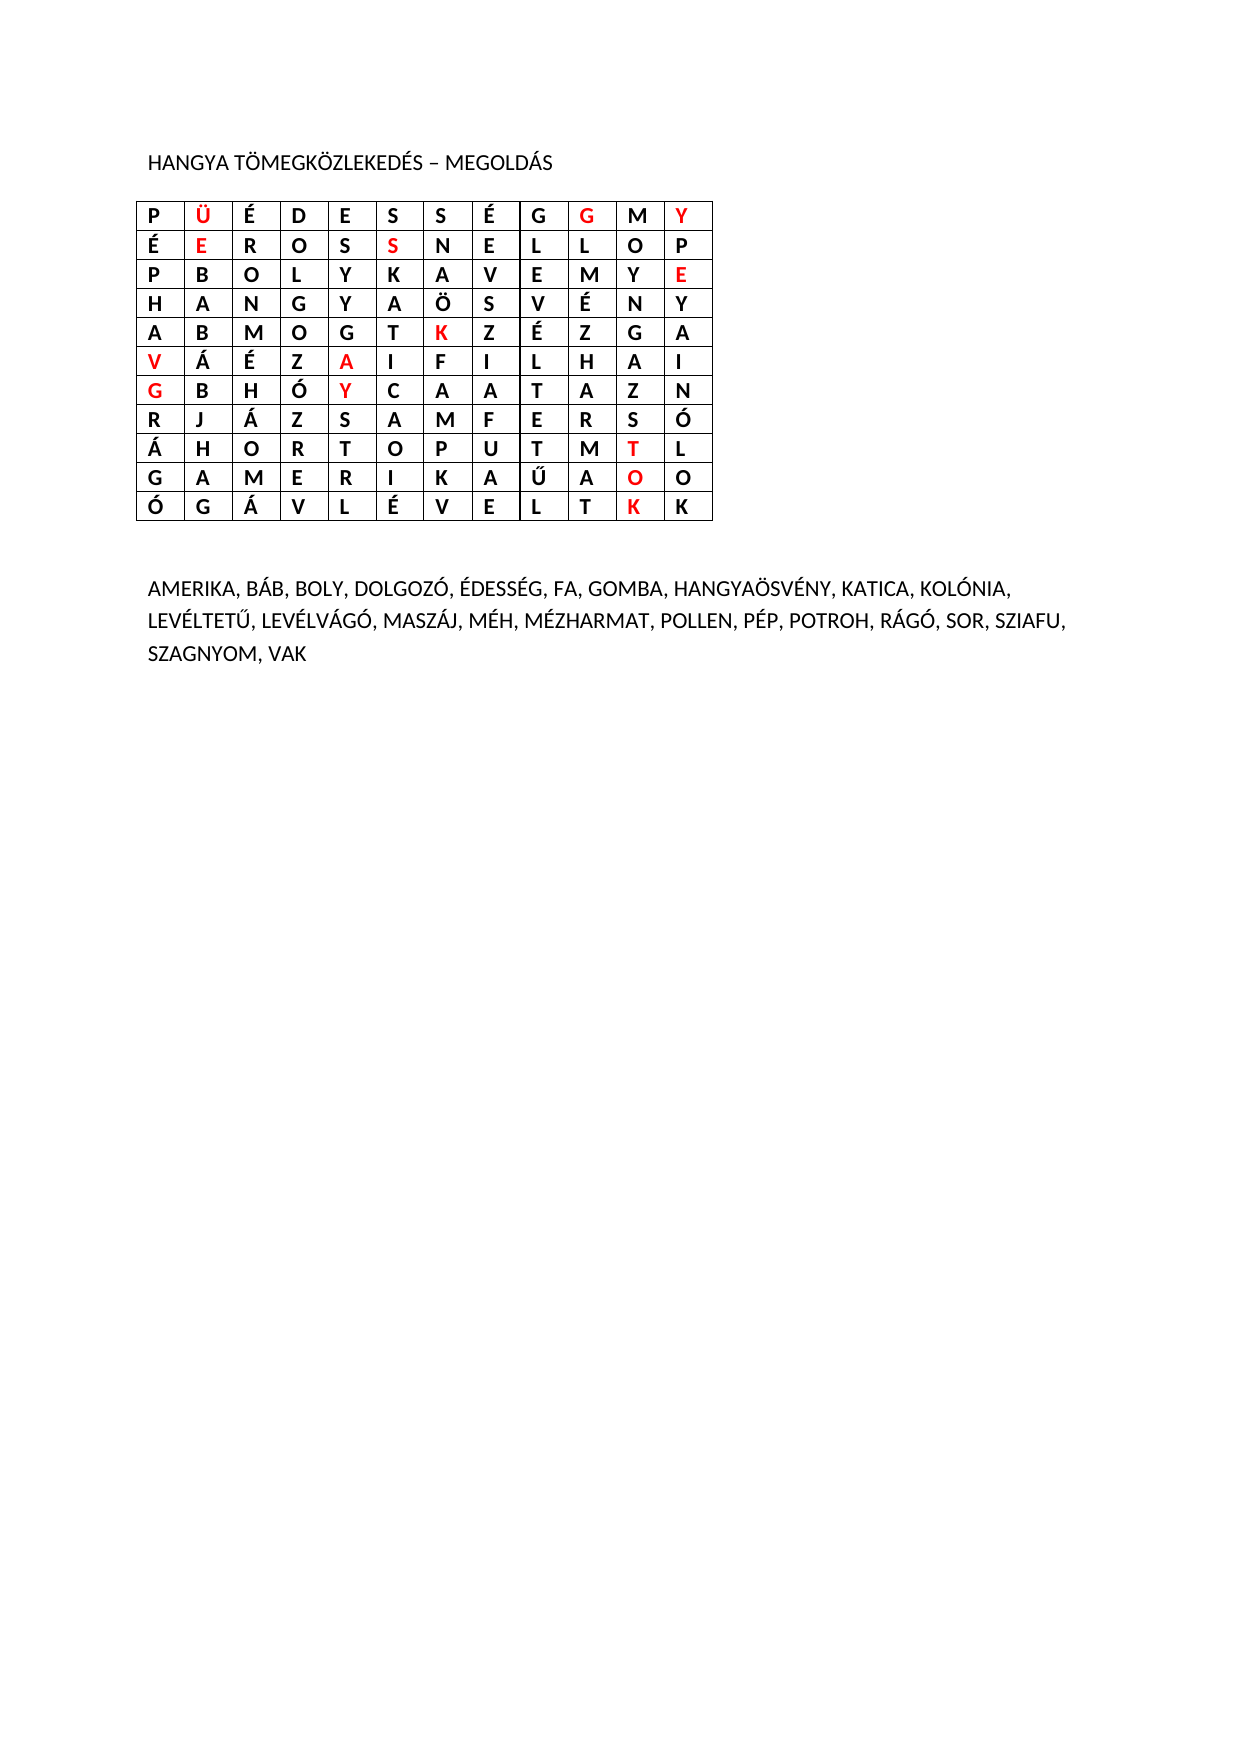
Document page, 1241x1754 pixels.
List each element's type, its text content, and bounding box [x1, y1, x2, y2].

table_cell R [281, 434, 328, 462]
table_cell I [473, 347, 519, 375]
table_cell H [233, 376, 280, 404]
table_cell K [617, 492, 664, 520]
table_header G [569, 202, 616, 230]
table_header É [233, 202, 280, 230]
table_cell C [377, 376, 423, 404]
table_cell R [137, 405, 184, 433]
table_cell A [424, 376, 472, 404]
table_cell E [521, 260, 568, 288]
table_cell Z [473, 318, 519, 346]
table_cell P [424, 434, 472, 462]
table_cell T [521, 376, 568, 404]
table_cell V [137, 347, 184, 375]
table_cell A [473, 376, 519, 404]
table_cell S [473, 289, 519, 317]
table_cell A [377, 289, 423, 317]
table_cell M [424, 405, 472, 433]
table_cell O [617, 463, 664, 491]
table_cell T [329, 434, 376, 462]
table_cell H [185, 434, 232, 462]
table_cell M [233, 318, 280, 346]
table_cell B [185, 376, 232, 404]
table_cell F [473, 405, 519, 433]
text HANGYA TÖMEGKÖZLEKEDÉS – MEGOLDÁS [148, 148, 1093, 176]
table_cell E [665, 260, 712, 288]
table_cell L [521, 231, 568, 259]
table_cell L [281, 260, 328, 288]
table_cell Ó [137, 492, 184, 520]
table_cell A [377, 405, 423, 433]
table_cell A [185, 289, 232, 317]
table_cell A [569, 376, 616, 404]
table_cell M [233, 463, 280, 491]
table_cell S [329, 405, 376, 433]
table_cell S [617, 405, 664, 433]
table_cell Z [281, 405, 328, 433]
table_cell Á [233, 492, 280, 520]
table_header E [329, 202, 376, 230]
table_cell Z [569, 318, 616, 346]
table_cell O [377, 434, 423, 462]
table_cell G [137, 463, 184, 491]
table_cell L [521, 492, 568, 520]
table_cell T [521, 434, 568, 462]
table_cell É [521, 318, 568, 346]
table_cell O [233, 434, 280, 462]
table_cell E [281, 463, 328, 491]
table_cell S [377, 231, 423, 259]
table_cell A [424, 260, 472, 288]
table_cell E [473, 492, 519, 520]
table_cell T [617, 434, 664, 462]
table_cell U [473, 434, 519, 462]
table_cell É [233, 347, 280, 375]
table_header Y [665, 202, 712, 230]
table_cell K [424, 318, 472, 346]
table_header Ü [185, 202, 232, 230]
table_cell E [473, 231, 519, 259]
table_cell R [569, 405, 616, 433]
table_header S [424, 202, 472, 230]
table_header G [521, 202, 568, 230]
table_cell N [617, 289, 664, 317]
text AMERIKA, BÁB, BOLY, DOLGOZÓ, ÉDESSÉG, FA, GOMBA, HANGYAÖSVÉNY, KATICA, KOLÓNIA, LEVÉLTETŰ, LEVÉLVÁGÓ, MASZÁJ, MÉH, MÉZHARMAT, POLLEN, PÉP, POTROH, RÁGÓ, SOR, SZIAFU, SZAGNYOM, VAK [148, 574, 1093, 667]
table_header P [137, 202, 184, 230]
table_cell N [233, 289, 280, 317]
table_cell G [329, 318, 376, 346]
table_cell V [281, 492, 328, 520]
table_cell N [665, 376, 712, 404]
table_cell I [377, 347, 423, 375]
table_cell A [137, 318, 184, 346]
table_cell L [521, 347, 568, 375]
table_cell I [377, 463, 423, 491]
table_cell A [329, 347, 376, 375]
table_cell K [665, 492, 712, 520]
table_cell Á [185, 347, 232, 375]
table_cell A [665, 318, 712, 346]
table_cell A [473, 463, 519, 491]
table_cell I [665, 347, 712, 375]
table_cell S [329, 231, 376, 259]
table_cell O [281, 231, 328, 259]
table_cell L [665, 434, 712, 462]
table_cell P [665, 231, 712, 259]
table_cell Á [233, 405, 280, 433]
table_cell G [137, 376, 184, 404]
table_cell E [521, 405, 568, 433]
table_cell O [233, 260, 280, 288]
table_cell T [377, 318, 423, 346]
table_cell Á [137, 434, 184, 462]
table_cell Z [281, 347, 328, 375]
table_cell G [617, 318, 664, 346]
table_cell É [137, 231, 184, 259]
table_cell E [185, 231, 232, 259]
table_cell A [185, 463, 232, 491]
table_cell A [569, 463, 616, 491]
table_cell É [569, 289, 616, 317]
table_cell H [569, 347, 616, 375]
table_cell Y [617, 260, 664, 288]
table_cell V [473, 260, 519, 288]
table_cell Ö [424, 289, 472, 317]
table_cell T [569, 492, 616, 520]
table_cell V [424, 492, 472, 520]
table_cell O [617, 231, 664, 259]
table_cell P [137, 260, 184, 288]
table_cell Ó [665, 405, 712, 433]
table_cell O [281, 318, 328, 346]
table_cell M [569, 434, 616, 462]
table_cell O [665, 463, 712, 491]
table_header M [617, 202, 664, 230]
table_cell B [185, 318, 232, 346]
table_cell É [377, 492, 423, 520]
table_cell L [329, 492, 376, 520]
table_cell Y [329, 376, 376, 404]
table_cell G [281, 289, 328, 317]
table_cell V [521, 289, 568, 317]
table_header S [377, 202, 423, 230]
table_cell K [377, 260, 423, 288]
table_header É [473, 202, 519, 230]
table_cell Ó [281, 376, 328, 404]
table_cell B [185, 260, 232, 288]
table_cell A [617, 347, 664, 375]
table_cell R [233, 231, 280, 259]
table_cell K [424, 463, 472, 491]
table_cell H [137, 289, 184, 317]
table_cell Y [329, 260, 376, 288]
table_cell L [569, 231, 616, 259]
table_cell J [185, 405, 232, 433]
table_cell Ű [521, 463, 568, 491]
table_cell N [424, 231, 472, 259]
table_cell Z [617, 376, 664, 404]
table_cell M [569, 260, 616, 288]
table_cell Y [329, 289, 376, 317]
table_cell Y [665, 289, 712, 317]
table_header D [281, 202, 328, 230]
table_cell G [185, 492, 232, 520]
table_cell R [329, 463, 376, 491]
table_cell F [424, 347, 472, 375]
